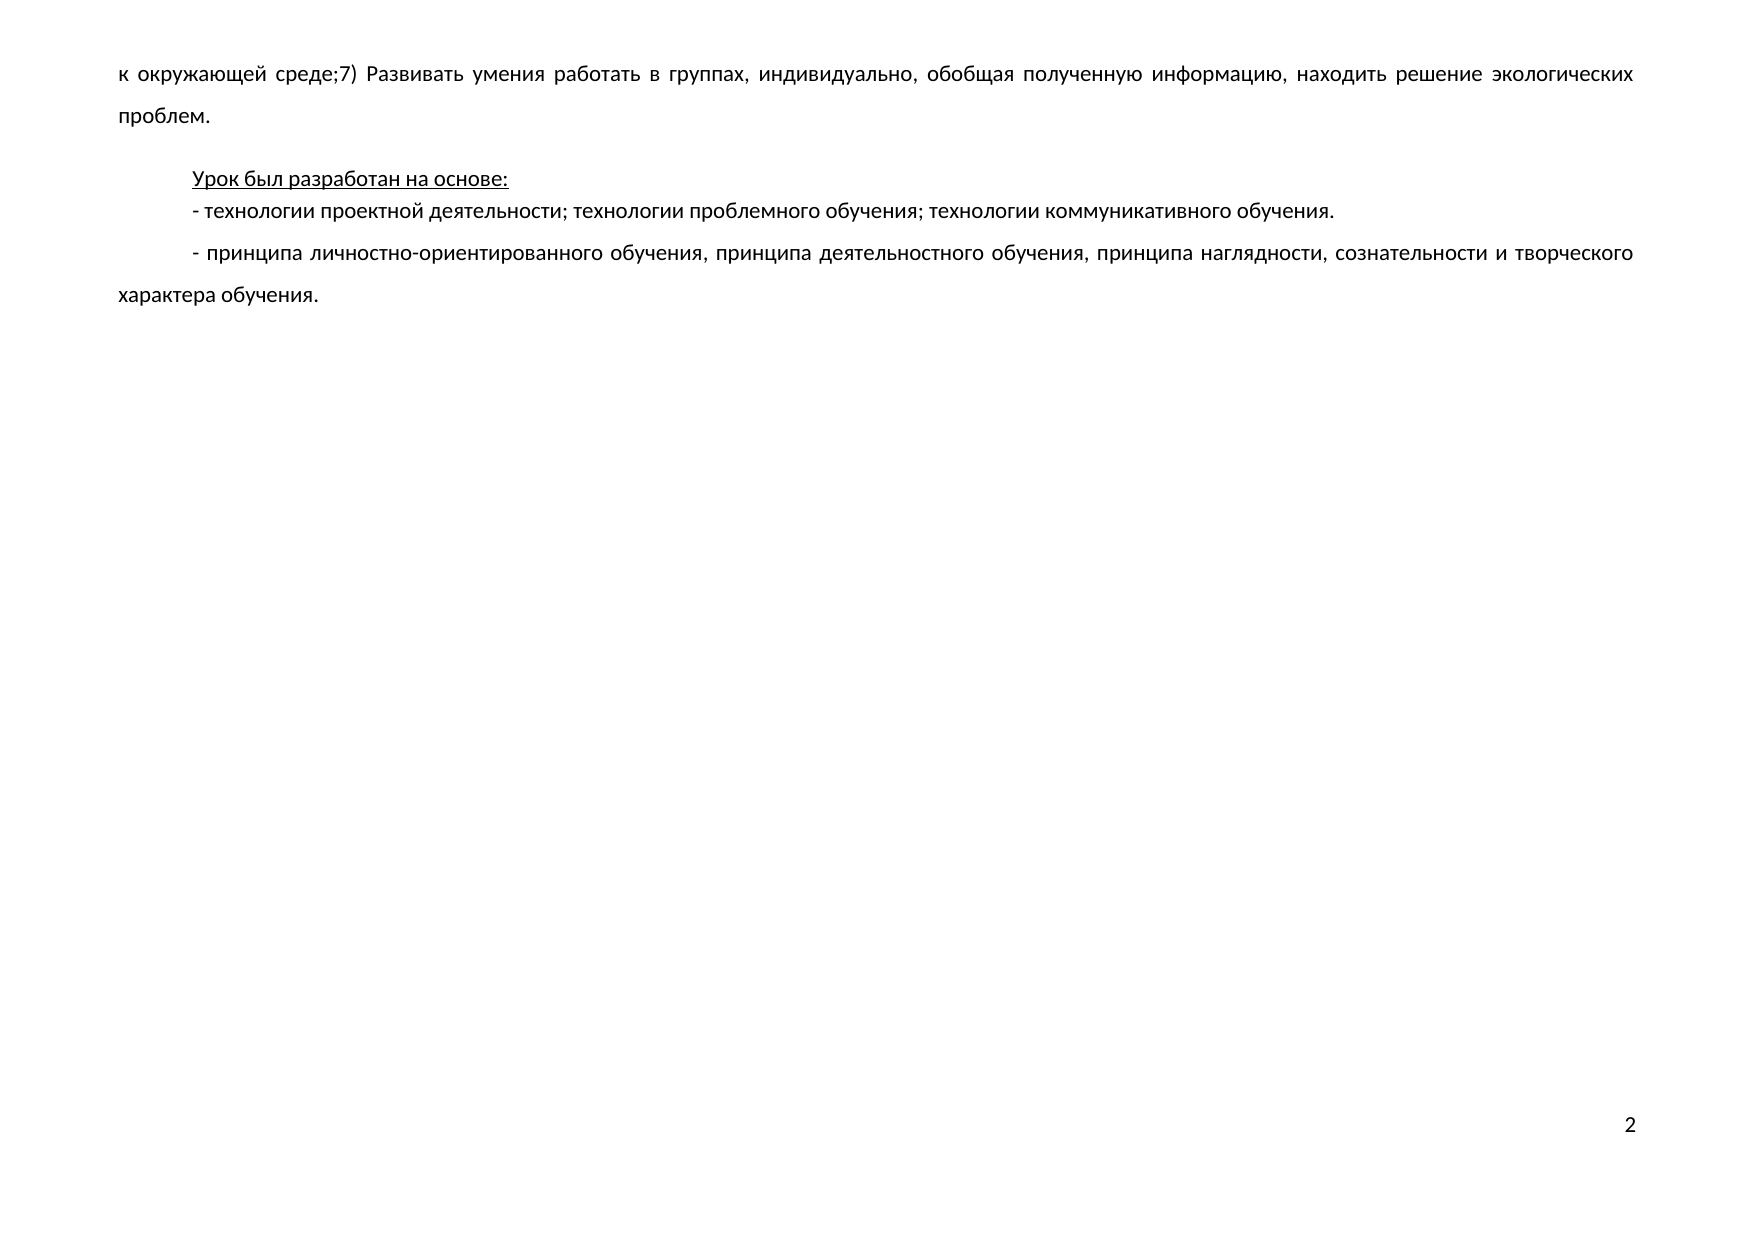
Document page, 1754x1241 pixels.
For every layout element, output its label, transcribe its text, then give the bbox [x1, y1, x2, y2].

text Урок был разработан на основе: [118, 164, 1636, 192]
text - принципа личностно-ориентированного обучения, принципа деятельностного обучения, принципа наглядности, сознательности и творческого характера обучения. [118, 238, 1636, 308]
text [118, 59, 1636, 129]
text - технологии проектной деятельности; технологии проблемного обучения; технологии коммуникативного обучения. [118, 196, 1636, 224]
